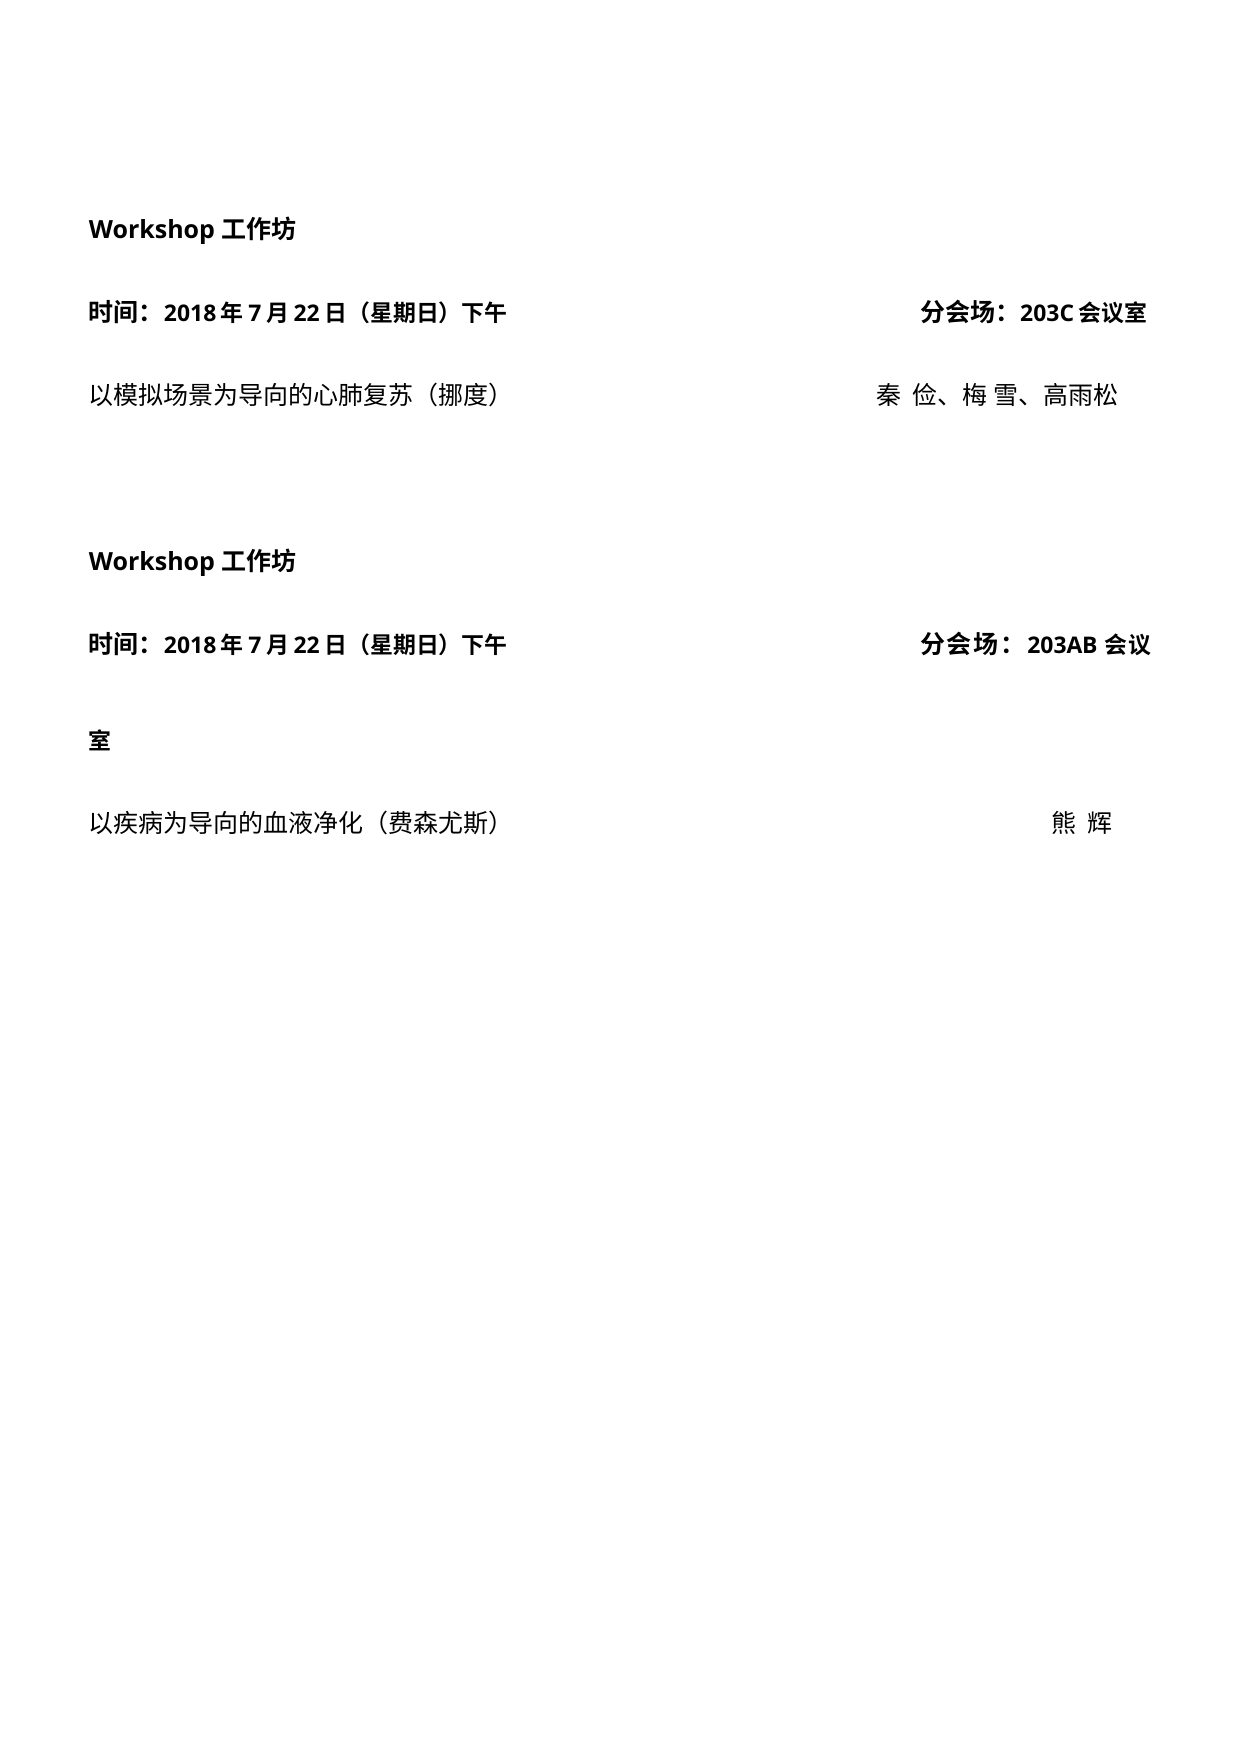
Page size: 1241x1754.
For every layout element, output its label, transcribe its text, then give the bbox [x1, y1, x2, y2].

text 时间：2018年7月22日（星期日）下午 分会场：203AB会议室 [89, 610, 1152, 772]
text Workshop 工作坊 [89, 527, 1152, 592]
text Workshop 工作坊 [89, 195, 1152, 260]
text 以疾病为导向的血液净化（费森尤斯） 熊 辉 [89, 789, 1152, 854]
text 以模拟场景为导向的心肺复苏（挪度） 秦 俭、梅 雪、高雨松 [89, 361, 1152, 426]
text 时间：2018年7月22日（星期日）下午 分会场：203C会议室 [89, 278, 1152, 343]
